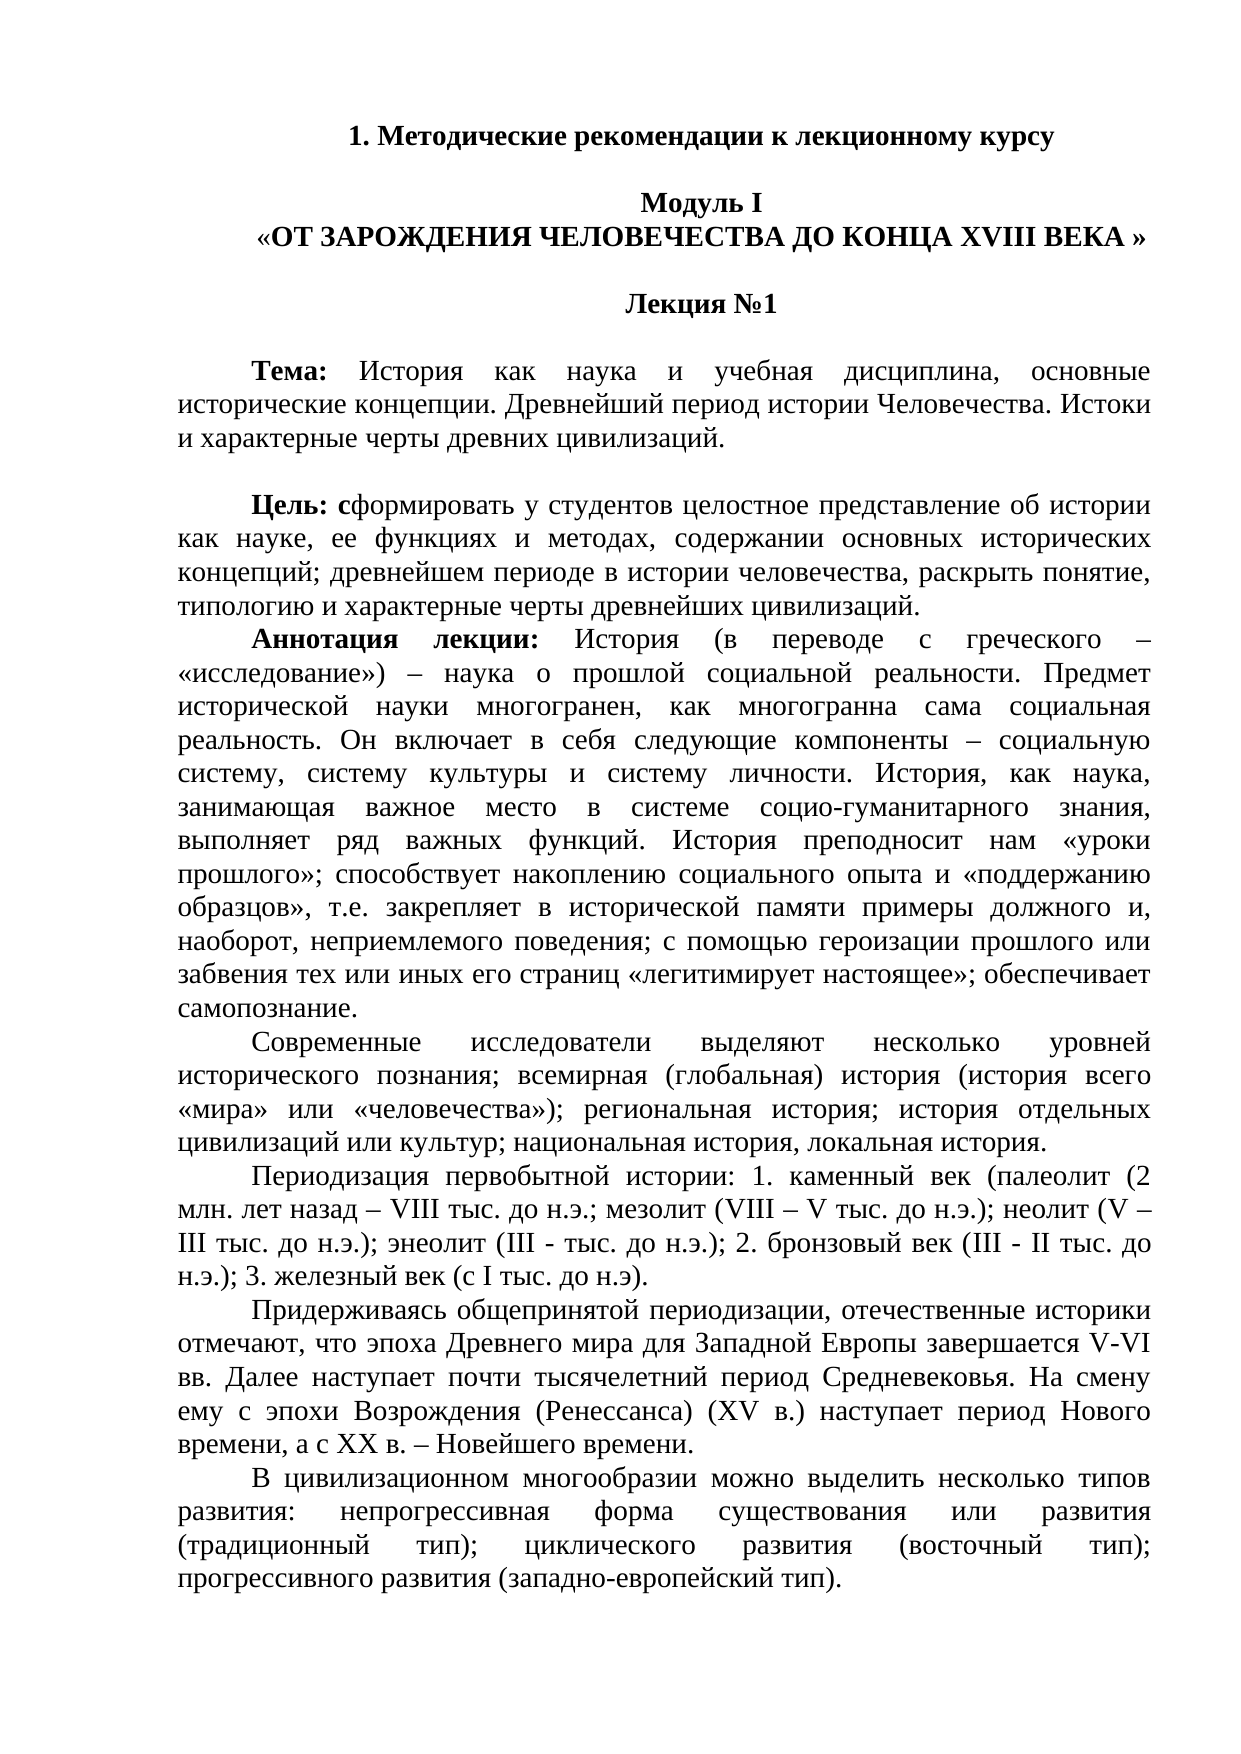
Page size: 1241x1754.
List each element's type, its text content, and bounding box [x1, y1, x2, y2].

text Тема: История как наука и учебная дисциплина, основные исторические концепции. Древнейший период истории Человечества. Истоки и характерные черты древних цивилизаций. [177, 353, 1152, 453]
text Модуль I [177, 185, 1152, 219]
text Лекция №1 [177, 286, 1152, 319]
text Современные исследователи выделяют несколько уровней исторического познания; всемирная (глобальная) история (история всего «мира» или «человечества»); региональная история; история отдельных цивилизаций или культур; национальная история, локальная история. [177, 1024, 1152, 1158]
text Цель: сформировать у студентов целостное представление об истории как науке, ее функциях и методах, содержании основных исторических концепций; древнейшем периоде в истории человечества, раскрыть понятие, типологию и характерные черты древнейших цивилизаций. [177, 487, 1152, 621]
text Придерживаясь общепринятой периодизации, отечественные историки отмечают, что эпоха Древнего мира для Западной Европы завершается V-VI вв. Далее наступает почти тысячелетний период Средневековья. На смену ему с эпохи Возрождения (Ренессанса) (XV в.) наступает период Нового времени, а с XX в. – Новейшего времени. [177, 1292, 1152, 1460]
text «ОТ ЗАРОЖДЕНИЯ ЧЕЛОВЕЧЕСТВА ДО КОНЦА XVIII ВЕКА » [177, 219, 1152, 252]
text Периодизация первобытной истории: 1. каменный век (палеолит (2 млн. лет назад – VIII тыс. до н.э.; мезолит (VIII – V тыс. до н.э.); неолит (V – III тыс. до н.э.); энеолит (III - тыс. до н.э.); 2. бронзовый век (III - II тыс. до н.э.); 3. железный век (с I тыс. до н.э). [177, 1158, 1152, 1292]
text Аннотация лекции: История (в переводе с греческого – «исследование») – наука о прошлой социальной реальности. Предмет исторической науки многогранен, как многогранна сама социальная реальность. Он включает в себя следующие компоненты – социальную систему, систему культуры и систему личности. История, как наука, занимающая важное место в системе социо-гуманитарного знания, выполняет ряд важных функций. История преподносит нам «уроки прошлого»; способствует накоплению социального опыта и «поддержанию образцов», т.е. закрепляет в исторической памяти примеры должного и, наоборот, неприемлемого поведения; с помощью героизации прошлого или забвения тех или иных его страниц «легитимирует настоящее»; обеспечивает самопознание. [177, 621, 1152, 1024]
text В цивилизационном многообразии можно выделить несколько типов развития: непрогрессивная форма существования или развития (традиционный тип); циклического развития (восточный тип); прогрессивного развития (западно-европейский тип). [177, 1460, 1152, 1594]
text 1. Методические рекомендации к лекционному курсу [177, 118, 1152, 152]
